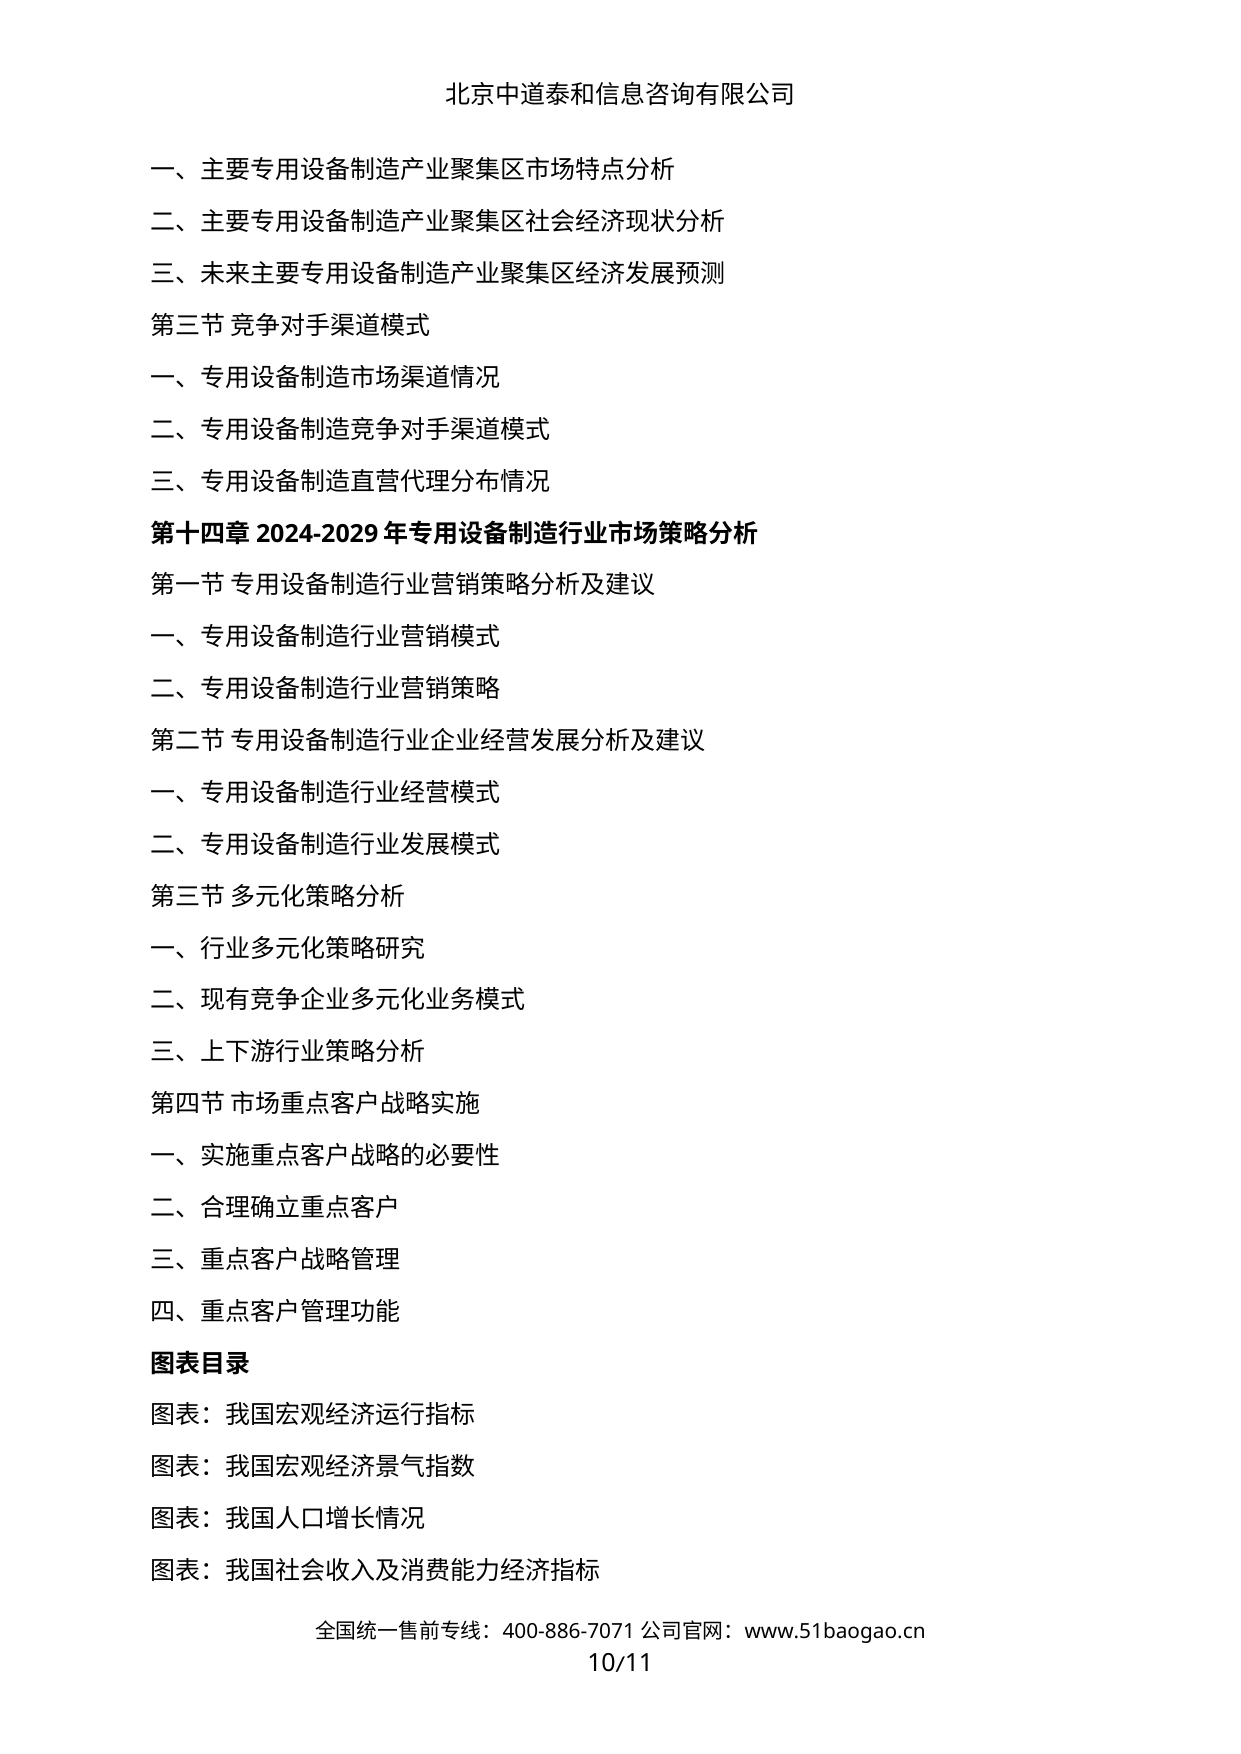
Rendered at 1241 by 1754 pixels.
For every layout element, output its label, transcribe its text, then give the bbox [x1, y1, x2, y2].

text 图表：我国社会收入及消费能力经济指标 [150, 1551, 1090, 1587]
text 三、上下游行业策略分析 [150, 1032, 1090, 1068]
text 图表目录 [150, 1343, 1090, 1379]
text 二、主要专用设备制造产业聚集区社会经济现状分析 [150, 202, 1090, 238]
text 第十四章 2024-2029年专用设备制造行业市场策略分析 [150, 513, 1090, 549]
text 一、实施重点客户战略的必要性 [150, 1136, 1090, 1172]
text 三、重点客户战略管理 [150, 1239, 1090, 1276]
text 一、专用设备制造行业经营模式 [150, 772, 1090, 809]
text 第四节 市场重点客户战略实施 [150, 1084, 1090, 1120]
text 第一节 专用设备制造行业营销策略分析及建议 [150, 565, 1090, 601]
text 一、专用设备制造行业营销模式 [150, 617, 1090, 653]
text 二、现有竞争企业多元化业务模式 [150, 980, 1090, 1016]
text 第三节 多元化策略分析 [150, 876, 1090, 912]
text 二、合理确立重点客户 [150, 1187, 1090, 1224]
text 图表：我国宏观经济景气指数 [150, 1447, 1090, 1483]
text 二、专用设备制造竞争对手渠道模式 [150, 409, 1090, 446]
text 一、主要专用设备制造产业聚集区市场特点分析 [150, 150, 1090, 186]
text 一、行业多元化策略研究 [150, 928, 1090, 964]
text 第三节 竞争对手渠道模式 [150, 306, 1090, 342]
text 四、重点客户管理功能 [150, 1291, 1090, 1327]
text 一、专用设备制造市场渠道情况 [150, 357, 1090, 394]
text 图表：我国人口增长情况 [150, 1499, 1090, 1535]
text 二、专用设备制造行业发展模式 [150, 824, 1090, 861]
text 三、专用设备制造直营代理分布情况 [150, 461, 1090, 497]
text 第二节 专用设备制造行业企业经营发展分析及建议 [150, 721, 1090, 757]
text 三、未来主要专用设备制造产业聚集区经济发展预测 [150, 254, 1090, 290]
text 图表：我国宏观经济运行指标 [150, 1395, 1090, 1431]
text 二、专用设备制造行业营销策略 [150, 669, 1090, 705]
